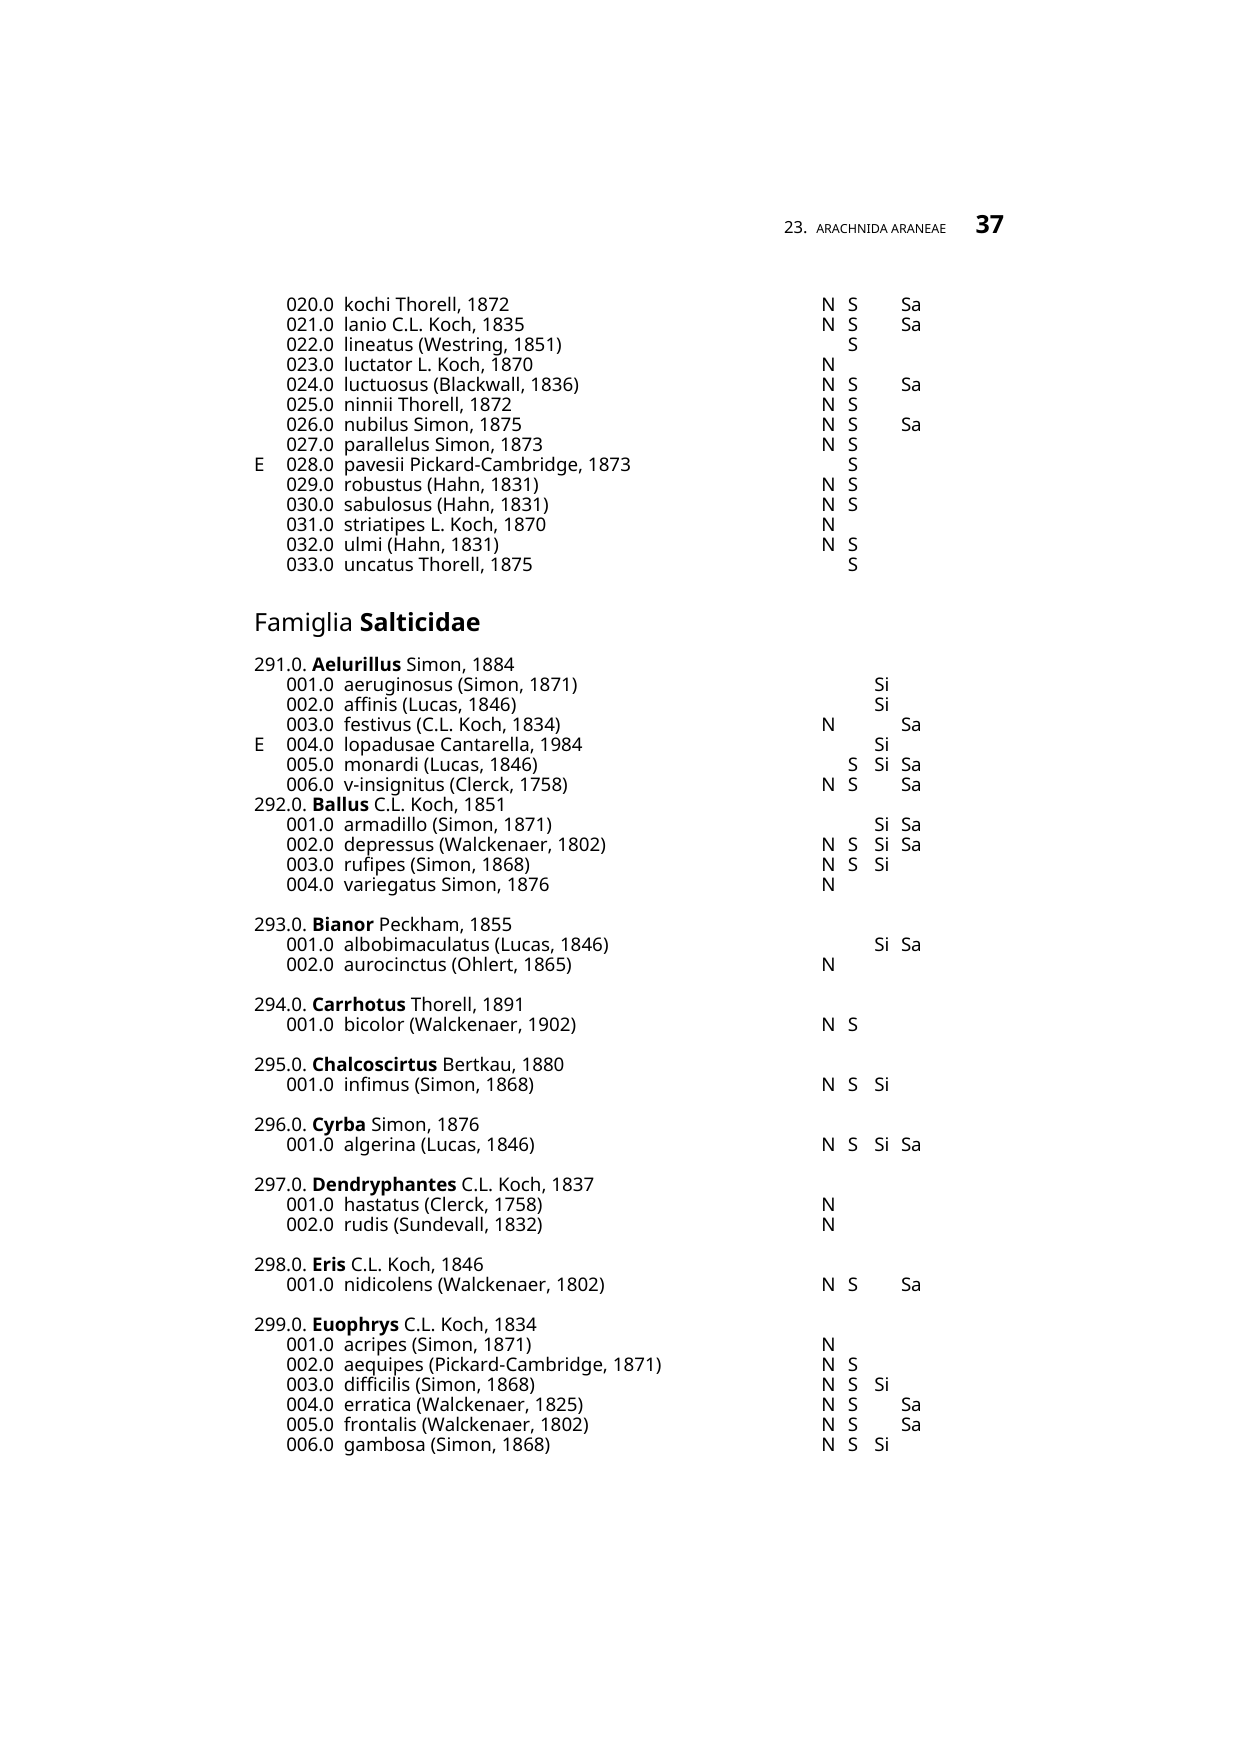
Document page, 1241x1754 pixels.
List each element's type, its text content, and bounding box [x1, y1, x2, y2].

text 002.0 depressus (Walckenaer, 1802) N S Si Sa [254, 835, 1004, 855]
text 001.0 infimus (Simon, 1868) N S Si [254, 1075, 1004, 1095]
text 001.0 bicolor (Walckenaer, 1902) N S [254, 1015, 1004, 1035]
text 023.0 luctator L. Koch, 1870 N [254, 355, 1004, 375]
text 001.0 aeruginosus (Simon, 1871) Si [254, 675, 1004, 695]
text 005.0 frontalis (Walckenaer, 1802) N S Sa [254, 1415, 1004, 1435]
text 001.0 acripes (Simon, 1871) N [254, 1335, 1004, 1355]
text 020.0 kochi Thorell, 1872 N S Sa [254, 295, 1004, 315]
text 001.0 armadillo (Simon, 1871) Si Sa [254, 815, 1004, 835]
text 002.0 aequipes (Pickard-Cambridge, 1871) N S [254, 1355, 1004, 1375]
text 001.0 albobimaculatus (Lucas, 1846) Si Sa [254, 935, 1004, 955]
text 293.0. Bianor Peckham, 1855 [254, 915, 1004, 935]
text 022.0 lineatus (Westring, 1851) S [254, 335, 1004, 355]
text 031.0 striatipes L. Koch, 1870 N [254, 515, 1004, 535]
text 003.0 festivus (C.L. Koch, 1834) N Sa [254, 715, 1004, 735]
text 295.0. Chalcoscirtus Bertkau, 1880 [254, 1055, 1004, 1075]
text 002.0 aurocinctus (Ohlert, 1865) N [254, 955, 1004, 975]
text 021.0 lanio C.L. Koch, 1835 N S Sa [254, 315, 1004, 335]
text E 004.0 lopadusae Cantarella, 1984 Si [254, 735, 1004, 755]
text 001.0 algerina (Lucas, 1846) N S Si Sa [254, 1135, 1004, 1155]
text Famiglia Salticidae [254, 615, 1004, 635]
text 006.0 gambosa (Simon, 1868) N S Si [254, 1435, 1004, 1455]
text 292.0. Ballus C.L. Koch, 1851 [254, 795, 1004, 815]
text 297.0. Dendryphantes C.L. Koch, 1837 [254, 1175, 1004, 1195]
text 029.0 robustus (Hahn, 1831) N S [254, 475, 1004, 495]
text 001.0 hastatus (Clerck, 1758) N [254, 1195, 1004, 1215]
text 004.0 variegatus Simon, 1876 N [254, 875, 1004, 895]
text 294.0. Carrhotus Thorell, 1891 [254, 995, 1004, 1015]
text 003.0 rufipes (Simon, 1868) N S Si [254, 855, 1004, 875]
text 002.0 rudis (Sundevall, 1832) N [254, 1215, 1004, 1235]
text 291.0. Aelurillus Simon, 1884 [254, 655, 1004, 675]
text E 028.0 pavesii Pickard-Cambridge, 1873 S [254, 455, 1004, 475]
text 024.0 luctuosus (Blackwall, 1836) N S Sa [254, 375, 1004, 395]
text 027.0 parallelus Simon, 1873 N S [254, 435, 1004, 455]
text 025.0 ninnii Thorell, 1872 N S [254, 395, 1004, 415]
text 030.0 sabulosus (Hahn, 1831) N S [254, 495, 1004, 515]
text 298.0. Eris C.L. Koch, 1846 [254, 1255, 1004, 1275]
text 006.0 v-insignitus (Clerck, 1758) N S Sa [254, 775, 1004, 795]
text 033.0 uncatus Thorell, 1875 S [254, 555, 1004, 575]
text 032.0 ulmi (Hahn, 1831) N S [254, 535, 1004, 555]
text 005.0 monardi (Lucas, 1846) S Si Sa [254, 755, 1004, 775]
text 003.0 difficilis (Simon, 1868) N S Si [254, 1375, 1004, 1395]
text 296.0. Cyrba Simon, 1876 [254, 1115, 1004, 1135]
text 299.0. Euophrys C.L. Koch, 1834 [254, 1315, 1004, 1335]
text 026.0 nubilus Simon, 1875 N S Sa [254, 415, 1004, 435]
text 004.0 erratica (Walckenaer, 1825) N S Sa [254, 1395, 1004, 1415]
text 002.0 affinis (Lucas, 1846) Si [254, 695, 1004, 715]
text 001.0 nidicolens (Walckenaer, 1802) N S Sa [254, 1275, 1004, 1295]
